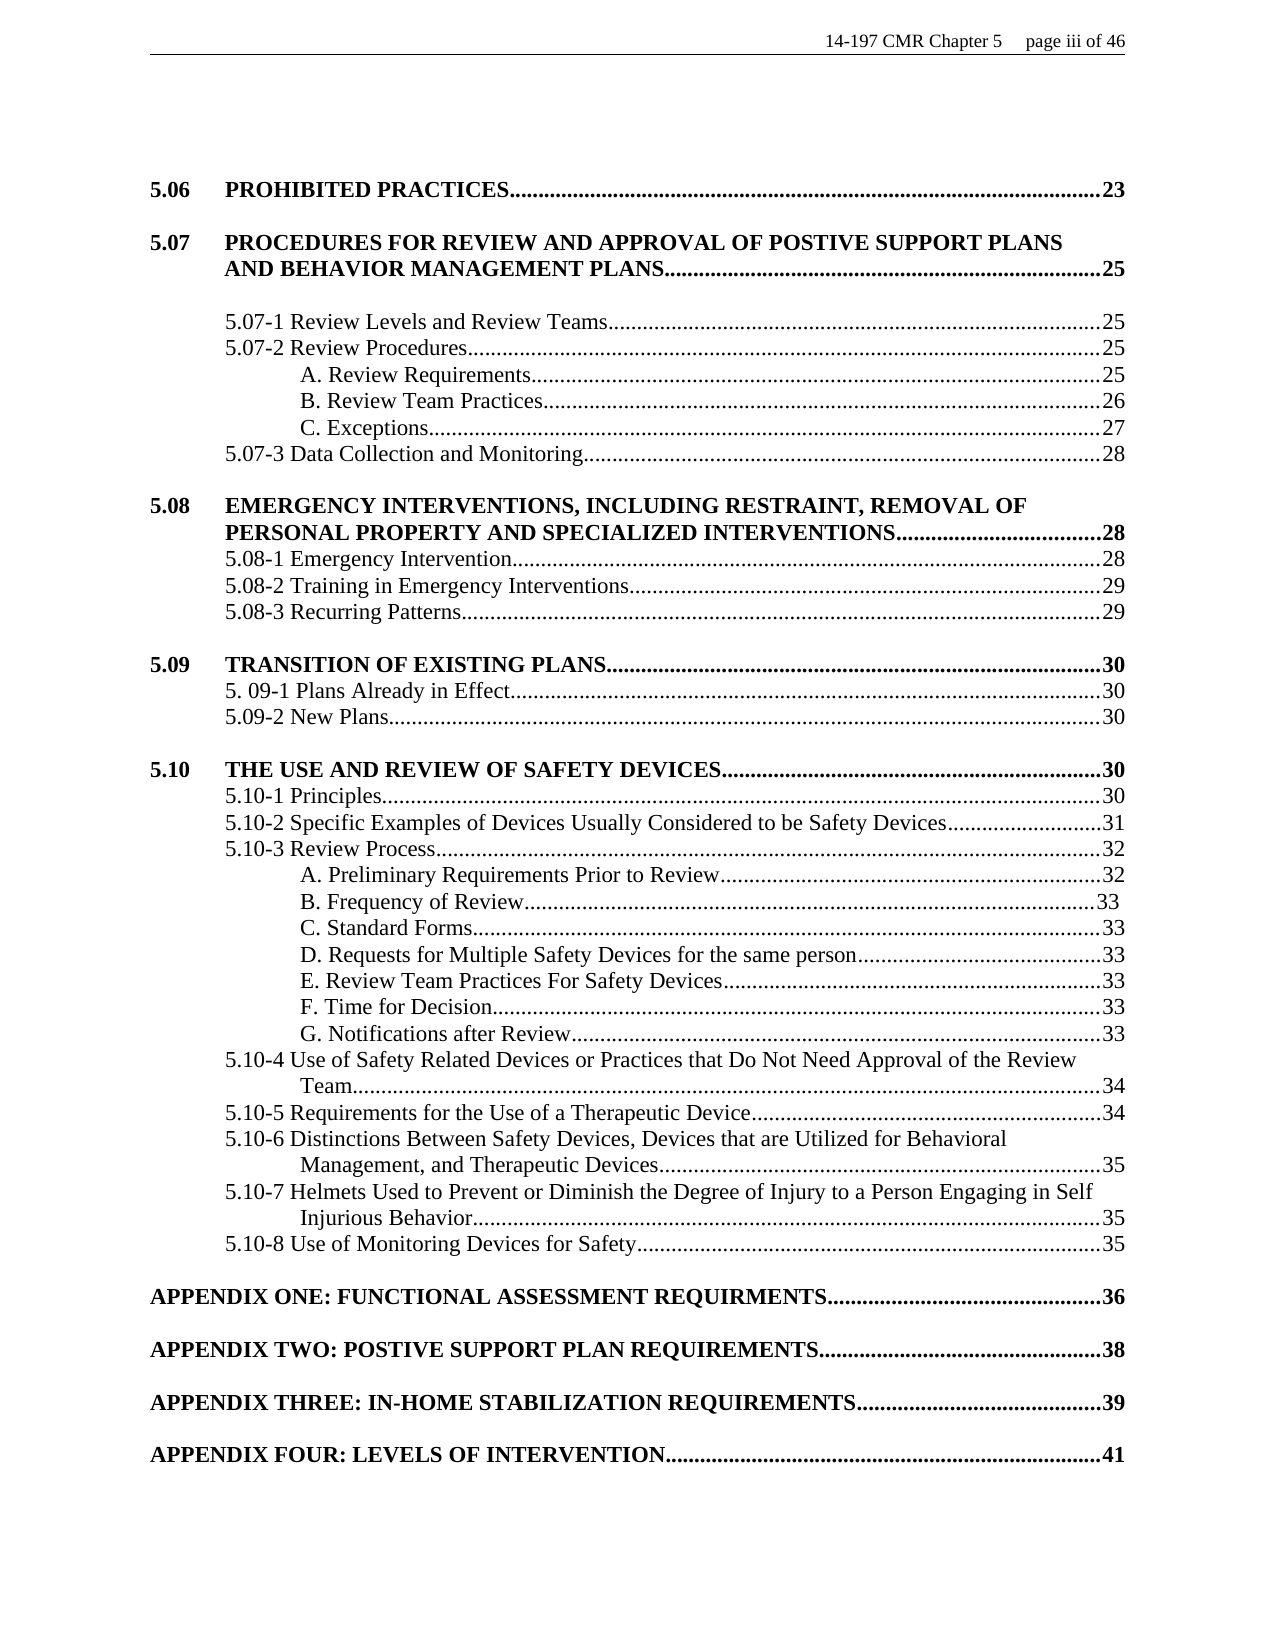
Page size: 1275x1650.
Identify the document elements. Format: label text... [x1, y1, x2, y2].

text A. Review Requirements 25 [300, 361, 1125, 387]
text 5.08-1 Emergency Intervention 28 [225, 545, 1125, 572]
text 5.08-2 Training in Emergency Interventions 29 [225, 572, 1125, 598]
text 5.10 THE USE AND REVIEW OF SAFETY DEVICES 30 [150, 756, 1125, 782]
text C. Exceptions 27 [300, 413, 1125, 440]
text 5.08-3 Recurring Patterns 29 [225, 598, 1125, 624]
text F. Time for Decision 33 [300, 993, 1125, 1020]
text A. Preliminary Requirements Prior to Review 32 [300, 862, 1125, 888]
text 5.07-2 Review Procedures 25 [225, 334, 1125, 361]
text G. Notifications after Review 33 [300, 1020, 1125, 1046]
text C. Standard Forms 33 [300, 914, 1125, 941]
text AND BEHAVIOR MANAGEMENT PLANS 25 [150, 255, 1125, 282]
text 5.10-6 Distinctions Between Safety Devices, Devices that are Utilized for Behavioral Management, and Therapeutic Devices 35 [225, 1125, 1125, 1178]
text APPENDIX TWO: Postive Support plan Requirements 38 [150, 1336, 1125, 1362]
text 5.10-1 Principles 30 [225, 782, 1125, 809]
text 5.08 EMERGENCY INTERVENTIONS, INCLUDING RESTRAINT, REMOVAL OF PERSONAL PROPERTY AND SPECIALIZED INTERVENTIONS 28 [150, 493, 1125, 545]
text Injurious Behavior 35 [225, 1204, 1125, 1231]
text 5.09 TRANSITION OF EXISTING PLANS 30 [150, 651, 1125, 677]
text 5.06 PROHIBITED PRACTICES 23 [150, 176, 1125, 203]
text D. Requests for Multiple Safety Devices for the same person 33 [300, 941, 1125, 967]
text 5.10-3 Review Process 32 [225, 835, 1125, 862]
text APPENDIX THREE: In-Home Stabilization Requirements 39 [150, 1389, 1125, 1415]
text 5.10-8 Use of Monitoring Devices for Safety 35 [225, 1231, 1125, 1257]
text E. Review Team Practices For Safety Devices 33 [300, 967, 1125, 993]
text Appendix Four: lEVELS OF iNTERVENTION 41 [150, 1441, 1125, 1468]
text 5. 09-1 Plans Already in Effect 30 [225, 677, 1125, 703]
text 5.07 PROCEDURES FOR REVIEW AND APPROVAL OF POSTIVE SUPPORT PLANS [150, 229, 1125, 255]
text 5.07-1 Review Levels and Review Teams 25 [225, 308, 1125, 334]
text 5.10-4 Use of Safety Related Devices or Practices that Do Not Need Approval of the Review Team 34 [225, 1046, 1125, 1099]
text 5.07-3 Data Collection and Monitoring 28 [225, 440, 1125, 466]
text 5.10-5 Requirements for the Use of a Therapeutic Device 34 [225, 1099, 1125, 1125]
text B. Frequency of Review 33 [300, 888, 1125, 914]
text 5.10-2 Specific Examples of Devices Usually Considered to be Safety Devices 31 [225, 809, 1125, 835]
text 5.10-7 Helmets Used to Prevent or Diminish the Degree of Injury to a Person Engaging in Self [225, 1178, 1125, 1204]
text APPENDIX ONE: Functional Assessment Requirments 36 [150, 1283, 1125, 1309]
text B. Review Team Practices 26 [300, 387, 1125, 413]
text 5.09-2 New Plans 30 [225, 703, 1125, 730]
